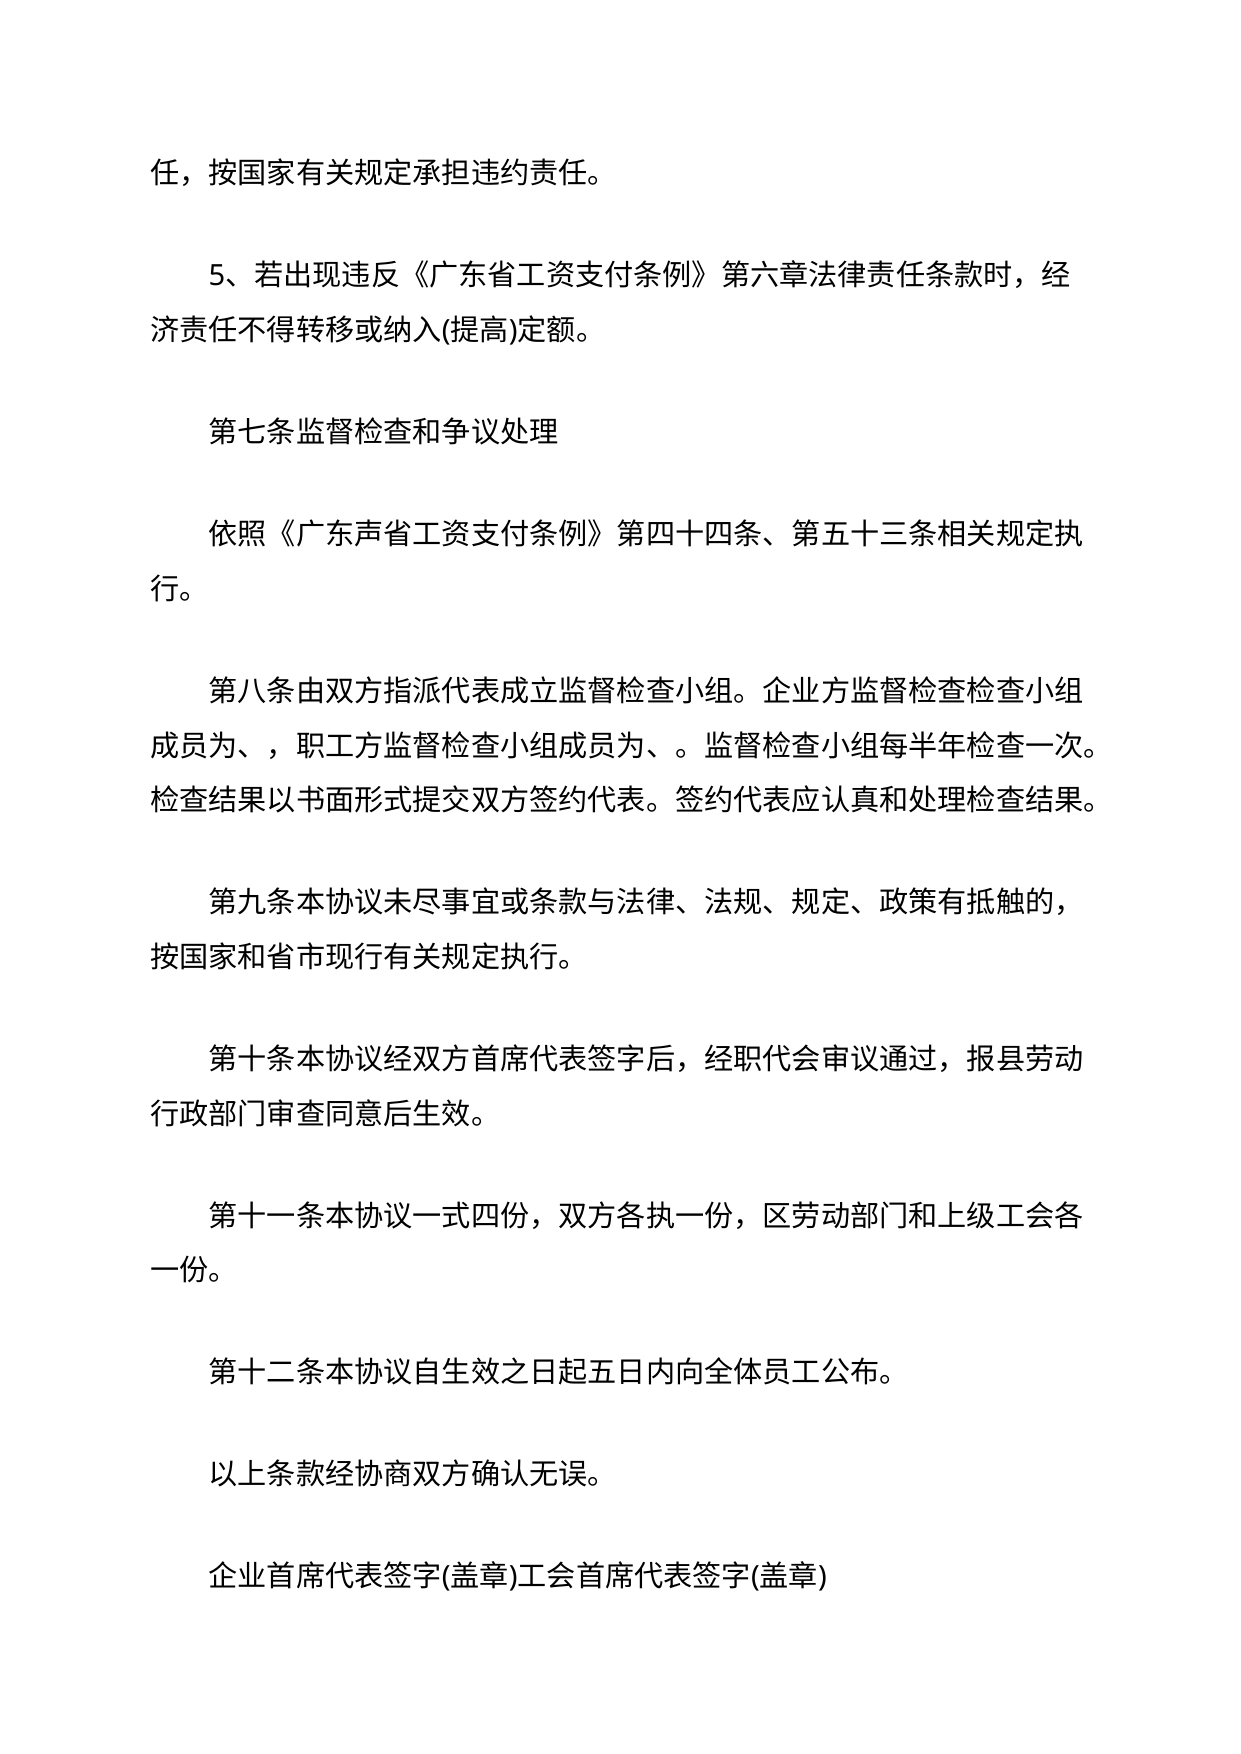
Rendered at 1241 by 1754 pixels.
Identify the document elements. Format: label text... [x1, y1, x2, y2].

text 依照《广东声省工资支付条例》第四十四条、第五十三条相关规定执行。 [150, 511, 1090, 608]
text 企业首席代表签字(盖章)工会首席代表签字(盖章) [150, 1552, 1090, 1595]
text 第九条本协议未尽事宜或条款与法律、法规、规定、政策有抵触的，按国家和省市现行有关规定执行。 [150, 879, 1090, 976]
text 第七条监督检查和争议处理 [150, 409, 1090, 451]
text 第八条由双方指派代表成立监督检查小组。企业方监督检查检查小组成员为、，职工方监督检查小组成员为、。监督检查小组每半年检查一次。检查结果以书面形式提交双方签约代表。签约代表应认真和处理检查结果。 [150, 667, 1090, 819]
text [150, 150, 1090, 192]
text 第十条本协议经双方首席代表签字后，经职代会审议通过，报县劳动行政部门审查同意后生效。 [150, 1035, 1090, 1133]
text 第十一条本协议一式四份，双方各执一份，区劳动部门和上级工会各一份。 [150, 1192, 1090, 1289]
text 第十二条本协议自生效之日起五日内向全体员工公布。 [150, 1349, 1090, 1391]
text 5、若出现违反《广东省工资支付条例》第六章法律责任条款时，经济责任不得转移或纳入(提高)定额。 [150, 252, 1090, 349]
text 以上条款经协商双方确认无误。 [150, 1451, 1090, 1493]
